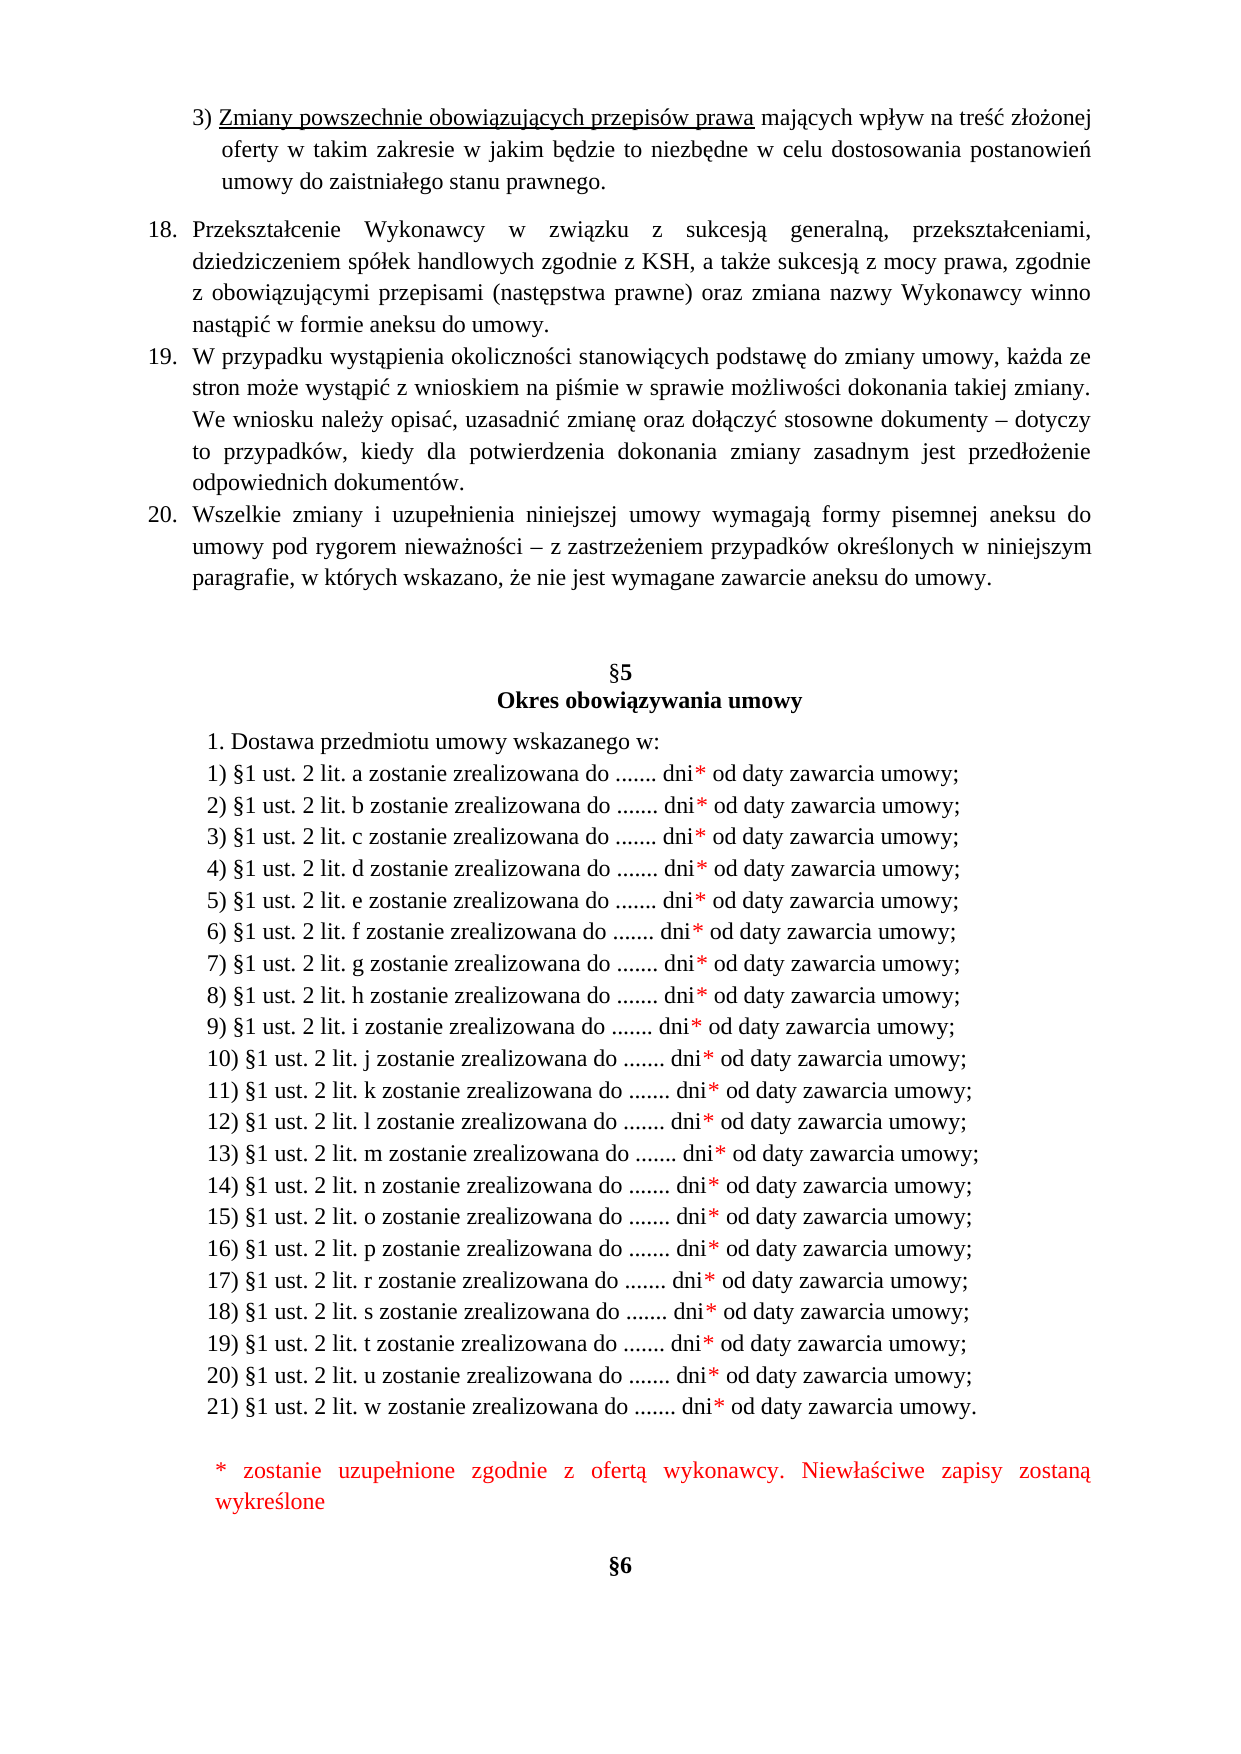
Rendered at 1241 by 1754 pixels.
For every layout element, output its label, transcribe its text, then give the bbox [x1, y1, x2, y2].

list 16) §1 ust. 2 lit. p zostanie zrealizowana do ....... dni* od daty zawarcia umowy; [148, 1234, 1093, 1262]
list 17) §1 ust. 2 lit. r zostanie zrealizowana do ....... dni* od daty zawarcia umowy; [148, 1266, 1093, 1293]
text Okres obowiązywania umowy [148, 686, 1093, 714]
list 3) §1 ust. 2 lit. c zostanie zrealizowana do ....... dni* od daty zawarcia umowy; [148, 822, 1093, 850]
list 1) §1 ust. 2 lit. a zostanie zrealizowana do ....... dni* od daty zawarcia umowy; [148, 759, 1093, 787]
list Wszelkie zmiany i uzupełnienia niniejszej umowy wymagają formy pisemnej aneksu do umowy pod rygorem nieważności – z zastrzeżeniem przypadków określonych w niniejszym paragrafie, w których wskazano, że nie jest wymagane zawarcie aneksu do umowy. [148, 500, 1093, 591]
list 2) §1 ust. 2 lit. b zostanie zrealizowana do ....... dni* od daty zawarcia umowy; [148, 791, 1093, 818]
list 20) §1 ust. 2 lit. u zostanie zrealizowana do ....... dni* od daty zawarcia umowy; [148, 1361, 1093, 1388]
list W przypadku wystąpienia okoliczności stanowiących podstawę do zmiany umowy, każda ze stron może wystąpić z wnioskiem na piśmie w sprawie możliwości dokonania takiej zmiany. We wniosku należy opisać, uzasadnić zmianę oraz dołączyć stosowne dokumenty – dotyczy to przypadków, kiedy dla potwierdzenia dokonania zmiany zasadnym jest przedłożenie odpowiednich dokumentów. [148, 342, 1093, 496]
text §6 [148, 1551, 1093, 1578]
text §5 [148, 658, 1093, 686]
list 10) §1 ust. 2 lit. j zostanie zrealizowana do ....... dni* od daty zawarcia umowy; [148, 1044, 1093, 1072]
list 15) §1 ust. 2 lit. o zostanie zrealizowana do ....... dni* od daty zawarcia umowy; [148, 1202, 1093, 1230]
list 4) §1 ust. 2 lit. d zostanie zrealizowana do ....... dni* od daty zawarcia umowy; [148, 854, 1093, 882]
list 9) §1 ust. 2 lit. i zostanie zrealizowana do ....... dni* od daty zawarcia umowy; [148, 1012, 1093, 1040]
list 14) §1 ust. 2 lit. n zostanie zrealizowana do ....... dni* od daty zawarcia umowy; [148, 1171, 1093, 1198]
list 5) §1 ust. 2 lit. e zostanie zrealizowana do ....... dni* od daty zawarcia umowy; [148, 886, 1093, 913]
list 13) §1 ust. 2 lit. m zostanie zrealizowana do ....... dni* od daty zawarcia umowy; [148, 1139, 1093, 1167]
list Przekształcenie Wykonawcy w związku z sukcesją generalną, przekształceniami, dziedziczeniem spółek handlowych zgodnie z KSH, a także sukcesją z mocy prawa, zgodnie z obowiązującymi przepisami (następstwa prawne) oraz zmiana nazwy Wykonawcy winno nastąpić w formie aneksu do umowy. [148, 215, 1093, 338]
list * zostanie uzupełnione zgodnie z ofertą wykonawcy. Niewłaściwe zapisy zostaną wykreślone [215, 1456, 1093, 1515]
list 11) §1 ust. 2 lit. k zostanie zrealizowana do ....... dni* od daty zawarcia umowy; [148, 1076, 1093, 1103]
list 19) §1 ust. 2 lit. t zostanie zrealizowana do ....... dni* od daty zawarcia umowy; [148, 1329, 1093, 1357]
list 12) §1 ust. 2 lit. l zostanie zrealizowana do ....... dni* od daty zawarcia umowy; [148, 1107, 1093, 1135]
text 3) Zmiany powszechnie obowiązujących przepisów prawa mających wpływ na treść złożonej oferty w takim zakresie w jakim będzie to niezbędne w celu dostosowania postanowień umowy do zaistniałego stanu prawnego. [192, 103, 1093, 194]
list 21) §1 ust. 2 lit. w zostanie zrealizowana do ....... dni* od daty zawarcia umowy. [148, 1392, 1093, 1420]
list 18) §1 ust. 2 lit. s zostanie zrealizowana do ....... dni* od daty zawarcia umowy; [148, 1297, 1093, 1325]
list 1. Dostawa przedmiotu umowy wskazanego w: [148, 727, 1093, 755]
list 7) §1 ust. 2 lit. g zostanie zrealizowana do ....... dni* od daty zawarcia umowy; [148, 949, 1093, 977]
list 8) §1 ust. 2 lit. h zostanie zrealizowana do ....... dni* od daty zawarcia umowy; [148, 981, 1093, 1008]
list 6) §1 ust. 2 lit. f zostanie zrealizowana do ....... dni* od daty zawarcia umowy; [148, 917, 1093, 945]
